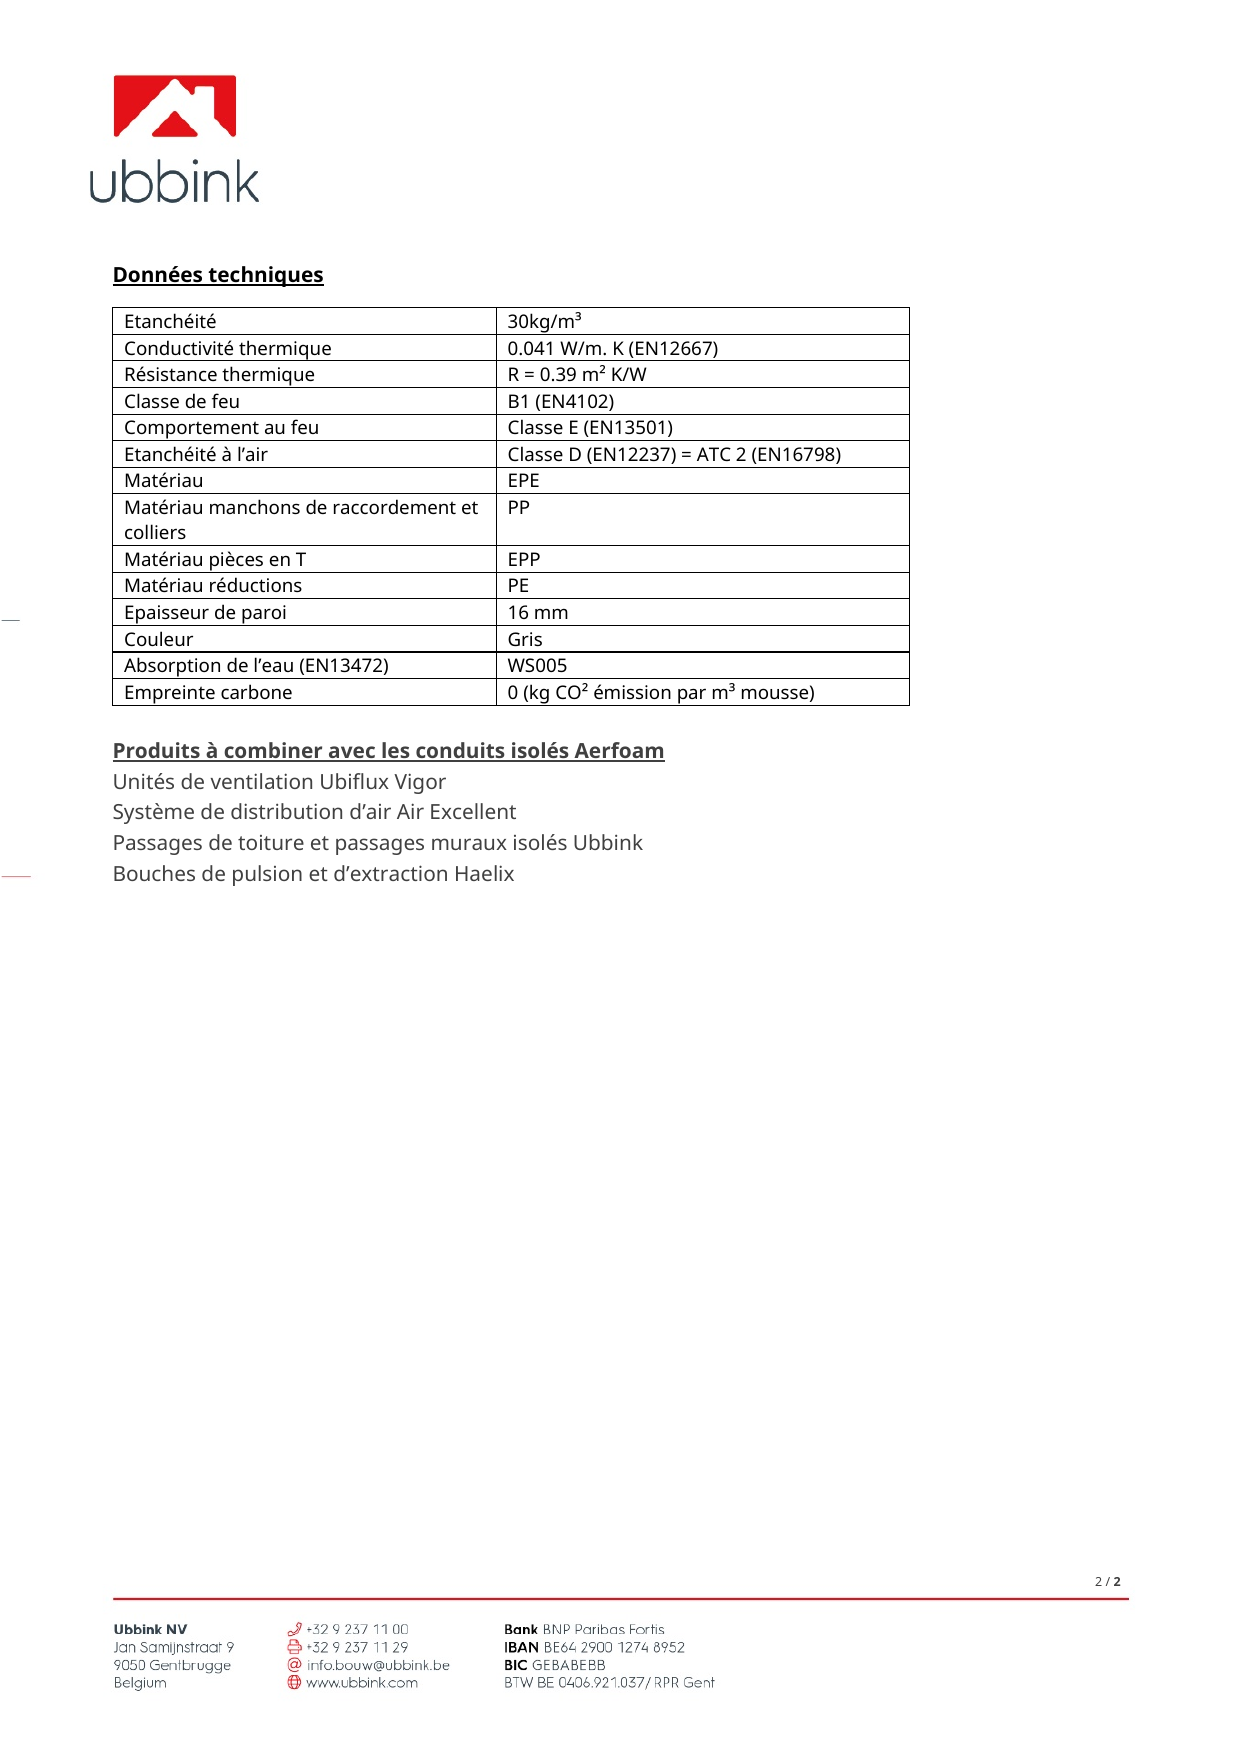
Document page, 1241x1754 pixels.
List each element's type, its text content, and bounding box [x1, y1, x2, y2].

table_cell Matériau manchons de raccordement et colliers [113, 494, 496, 545]
table_cell Couleur [113, 626, 496, 651]
table_cell Empreinte carbone [113, 679, 496, 704]
table_cell Comportement au feu [113, 415, 496, 440]
table_cell Résistance thermique [113, 361, 496, 387]
table_cell R = 0.39 m² K/W [497, 361, 909, 387]
table_cell Gris [497, 626, 909, 651]
table_cell Etanchéité à l’air [113, 441, 496, 467]
table_cell 16 mm [497, 599, 909, 625]
table_cell WS005 [497, 653, 909, 678]
text Données techniques [112, 260, 1128, 288]
table_header Etanchéité [113, 308, 496, 334]
table_cell 0.041 W/m. K (EN12667) [497, 335, 909, 360]
table_cell PE [497, 573, 909, 598]
text Passages de toiture et passages muraux isolés Ubbink [112, 828, 1128, 857]
table_cell B1 (EN4102) [497, 388, 909, 413]
picture [1, 1, 1239, 1752]
table_cell EPE [497, 468, 909, 493]
table_cell PP [497, 494, 909, 545]
table_cell 0 (kg CO² émission par m³ mousse) [497, 679, 909, 704]
text Unités de ventilation Ubiflux Vigor [112, 767, 1128, 795]
text Produits à combiner avec les conduits isolés Aerfoam [112, 736, 1128, 765]
table_cell Classe D (EN12237) = ATC 2 (EN16798) [497, 441, 909, 467]
table_cell Matériau [113, 468, 496, 493]
text Système de distribution d’air Air Excellent [112, 797, 1128, 826]
table_cell EPP [497, 546, 909, 572]
table_cell Classe de feu [113, 388, 496, 413]
table_cell Matériau réductions [113, 573, 496, 598]
text Bouches de pulsion et d’extraction Haelix [112, 859, 1128, 887]
table_cell Absorption de l’eau (EN13472) [113, 653, 496, 678]
table_cell Epaisseur de paroi [113, 599, 496, 625]
table_cell Classe E (EN13501) [497, 415, 909, 440]
table_cell Conductivité thermique [113, 335, 496, 360]
table_header 30kg/m³ [497, 308, 909, 334]
table_cell Matériau pièces en T [113, 546, 496, 572]
